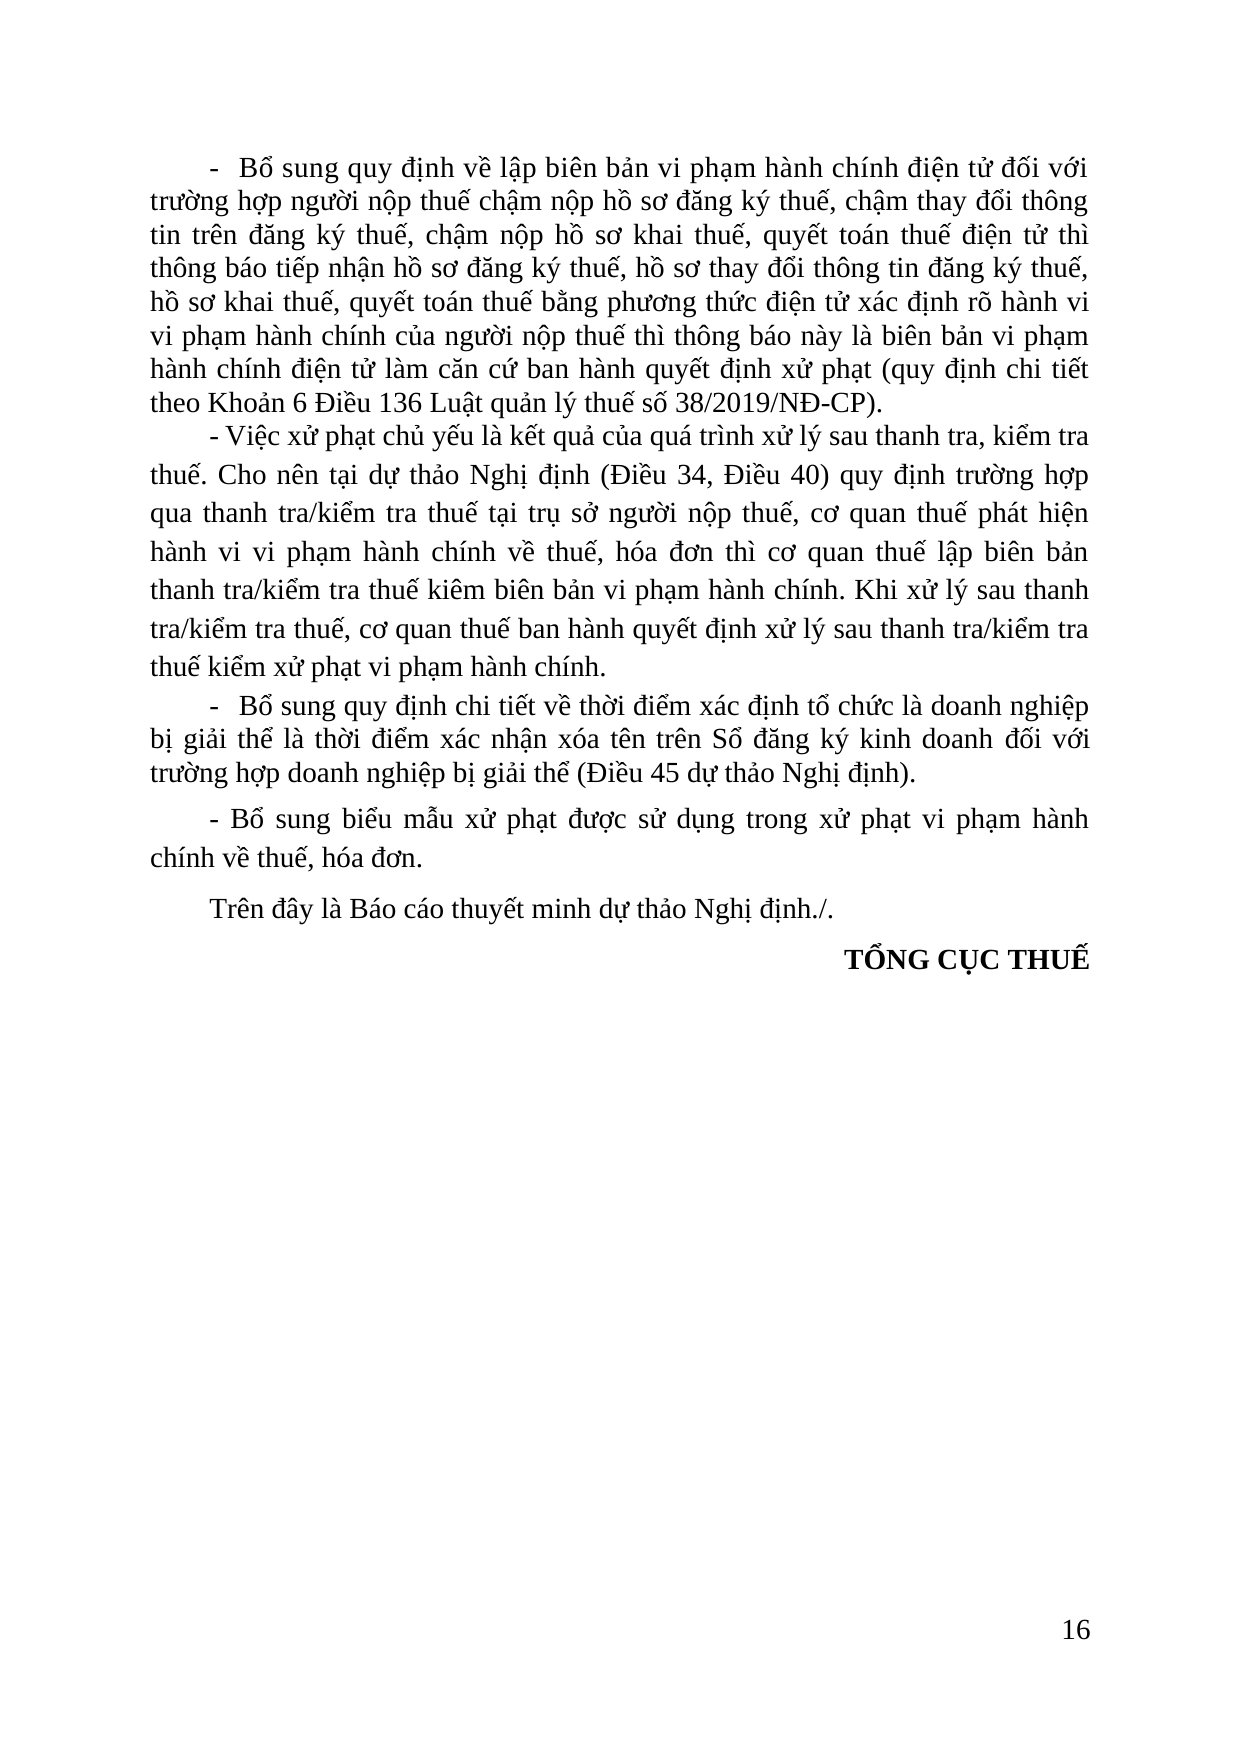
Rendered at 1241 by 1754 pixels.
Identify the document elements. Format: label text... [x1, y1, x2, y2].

text - Bổ sung biểu mẫu xử phạt được sử dụng trong xử phạt vi phạm hành chính về thuế, hóa đơn. [150, 801, 1090, 873]
text Trên đây là Báo cáo thuyết minh dự thảo Nghị định./. [150, 891, 1090, 924]
list Bổ sung quy định về lập biên bản vi phạm hành chính điện tử đối với trường hợp người nộp thuế chậm nộp hồ sơ đăng ký thuế, chậm thay đổi thông tin trên đăng ký thuế, chậm nộp hồ sơ khai thuế, quyết toán thuế điện tử thì thông báo tiếp nhận hồ sơ đăng ký thuế, hồ sơ thay đổi thông tin đăng ký thuế, hồ sơ khai thuế, quyết toán thuế bằng phương thức điện tử xác định rõ hành vi vi phạm hành chính của người nộp thuế thì thông báo này là biên bản vi phạm hành chính điện tử làm căn cứ ban hành quyết định xử phạt (quy định chi tiết theo Khoản 6 Điều 136 Luật quản lý thuế số 38/2019/NĐ-CP). [150, 150, 1090, 418]
list Bổ sung quy định chi tiết về thời điểm xác định tổ chức là doanh nghiệp bị giải thể là thời điểm xác nhận xóa tên trên Sổ đăng ký kinh doanh đối với trường hợp doanh nghiệp bị giải thể (Điều 45 dự thảo Nghị định). [150, 688, 1090, 789]
list Việc xử phạt chủ yếu là kết quả của quá trình xử lý sau thanh tra, kiểm tra thuế. Cho nên tại dự thảo Nghị định (Điều 34, Điều 40) quy định trường hợp qua thanh tra/kiểm tra thuế tại trụ sở người nộp thuế, cơ quan thuế phát hiện hành vi vi phạm hành chính về thuế, hóa đơn thì cơ quan thuế lập biên bản thanh tra/kiểm tra thuế kiêm biên bản vi phạm hành chính. Khi xử lý sau thanh tra/kiểm tra thuế, cơ quan thuế ban hành quyết định xử lý sau thanh tra/kiểm tra thuế kiểm xử phạt vi phạm hành chính. [150, 418, 1090, 683]
text TỔNG CỤC THUẾ [150, 942, 1090, 975]
